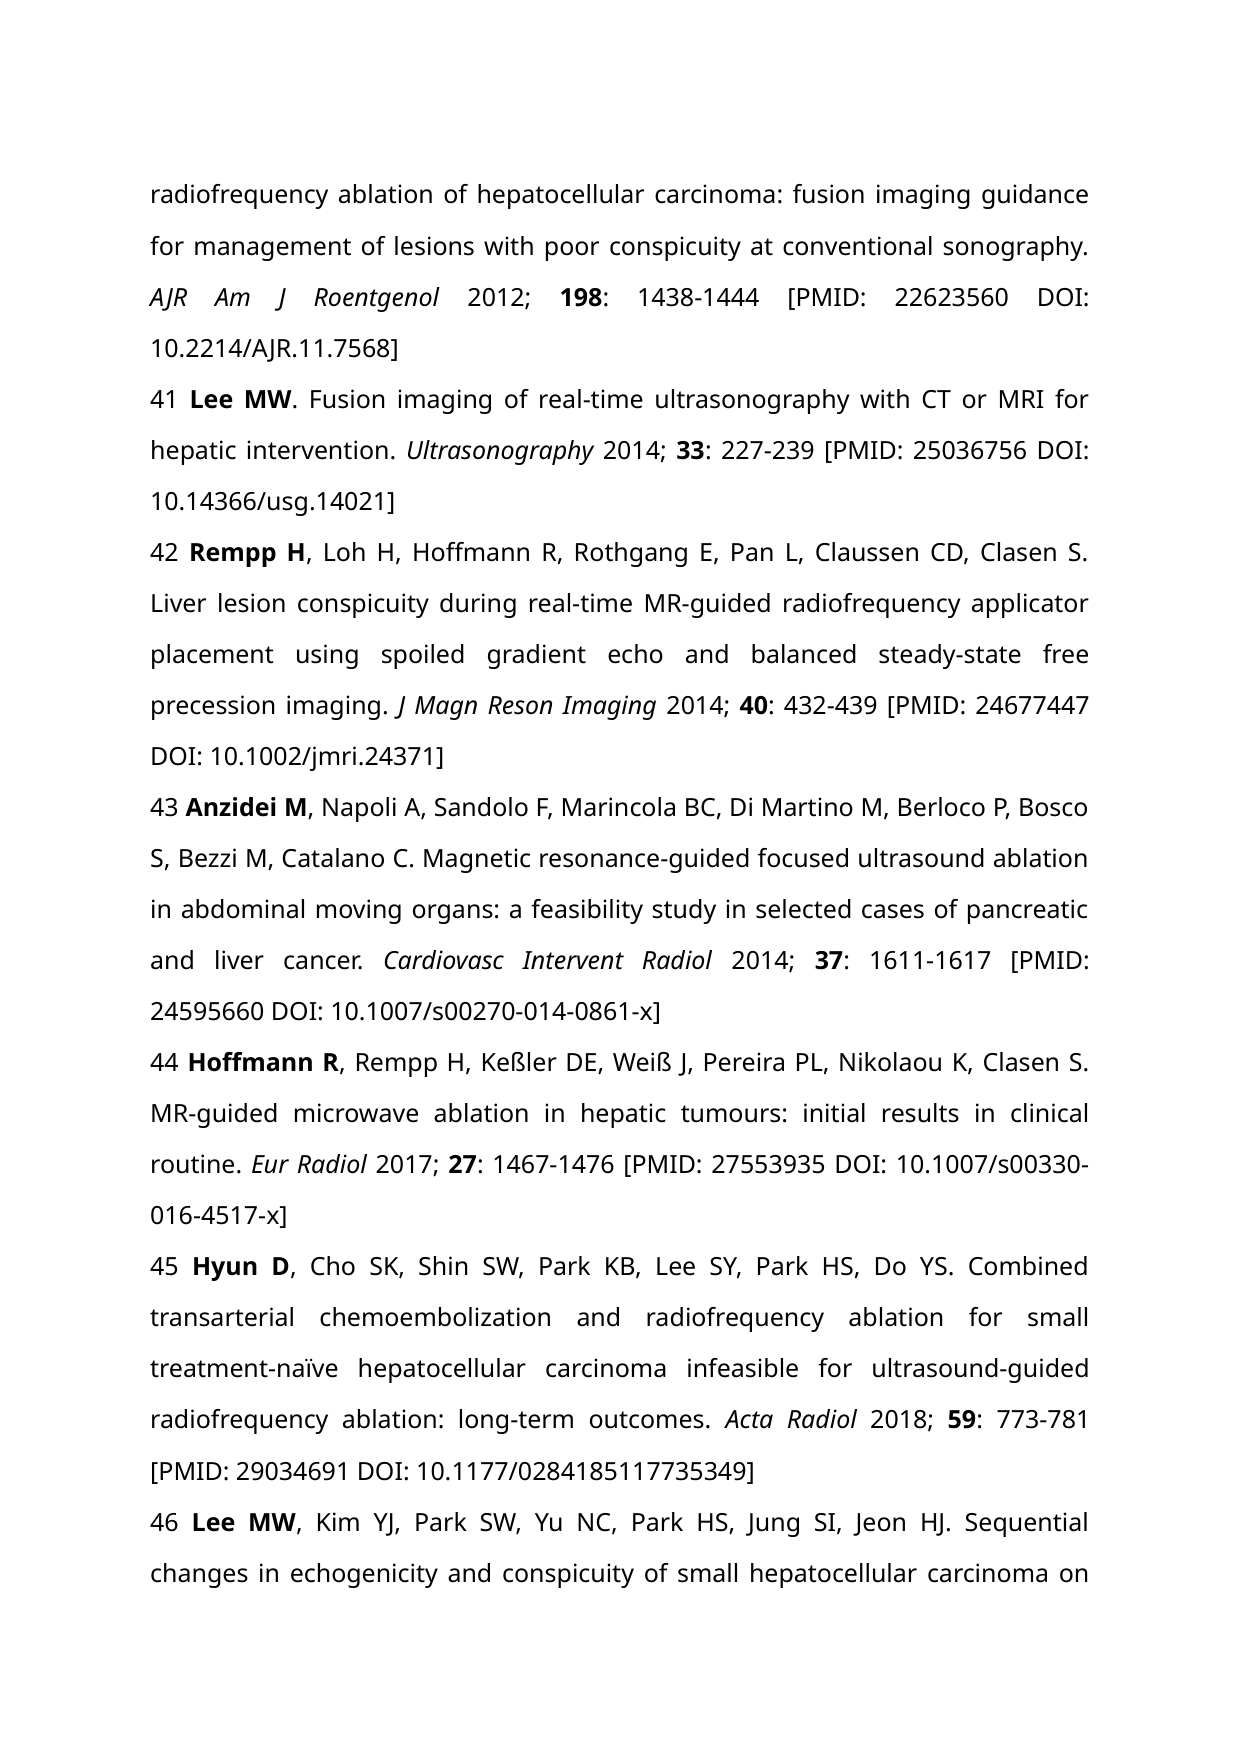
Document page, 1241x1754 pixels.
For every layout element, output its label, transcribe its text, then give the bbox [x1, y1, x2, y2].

text 43 Anzidei M, Napoli A, Sandolo F, Marincola BC, Di Martino M, Berloco P, Bosco S, Bezzi M, Catalano C. Magnetic resonance-guided focused ultrasound ablation in abdominal moving organs: a feasibility study in selected cases of pancreatic and liver cancer. Cardiovasc Intervent Radiol 2014; 37: 1611-1617 [PMID: 24595660 DOI: 10.1007/s00270-014-0861-x] [150, 790, 1090, 1028]
text 45 Hyun D, Cho SK, Shin SW, Park KB, Lee SY, Park HS, Do YS. Combined transarterial chemoembolization and radiofrequency ablation for small treatment-naïve hepatocellular carcinoma infeasible for ultrasound-guided radiofrequency ablation: long-term outcomes. Acta Radiol 2018; 59: 773-781 [PMID: 29034691 DOI: 10.1177/0284185117735349] [150, 1249, 1090, 1487]
text 44 Hoffmann R, Rempp H, Keßler DE, Weiß J, Pereira PL, Nikolaou K, Clasen S. MR-guided microwave ablation in hepatic tumours: initial results in clinical routine. Eur Radiol 2017; 27: 1467-1476 [PMID: 27553935 DOI: 10.1007/s00330-016-4517-x] [150, 1045, 1090, 1232]
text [150, 1504, 1090, 1589]
text 42 Rempp H, Loh H, Hoffmann R, Rothgang E, Pan L, Claussen CD, Clasen S. Liver lesion conspicuity during real-time MR-guided radiofrequency applicator placement using spoiled gradient echo and balanced steady-state free precession imaging. J Magn Reson Imaging 2014; 40: 432-439 [PMID: 24677447 DOI: 10.1002/jmri.24371] [150, 534, 1090, 773]
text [150, 177, 1090, 364]
text 41 Lee MW. Fusion imaging of real-time ultrasonography with CT or MRI for hepatic intervention. Ultrasonography 2014; 33: 227-239 [PMID: 25036756 DOI: 10.14366/usg.14021] [150, 381, 1090, 517]
